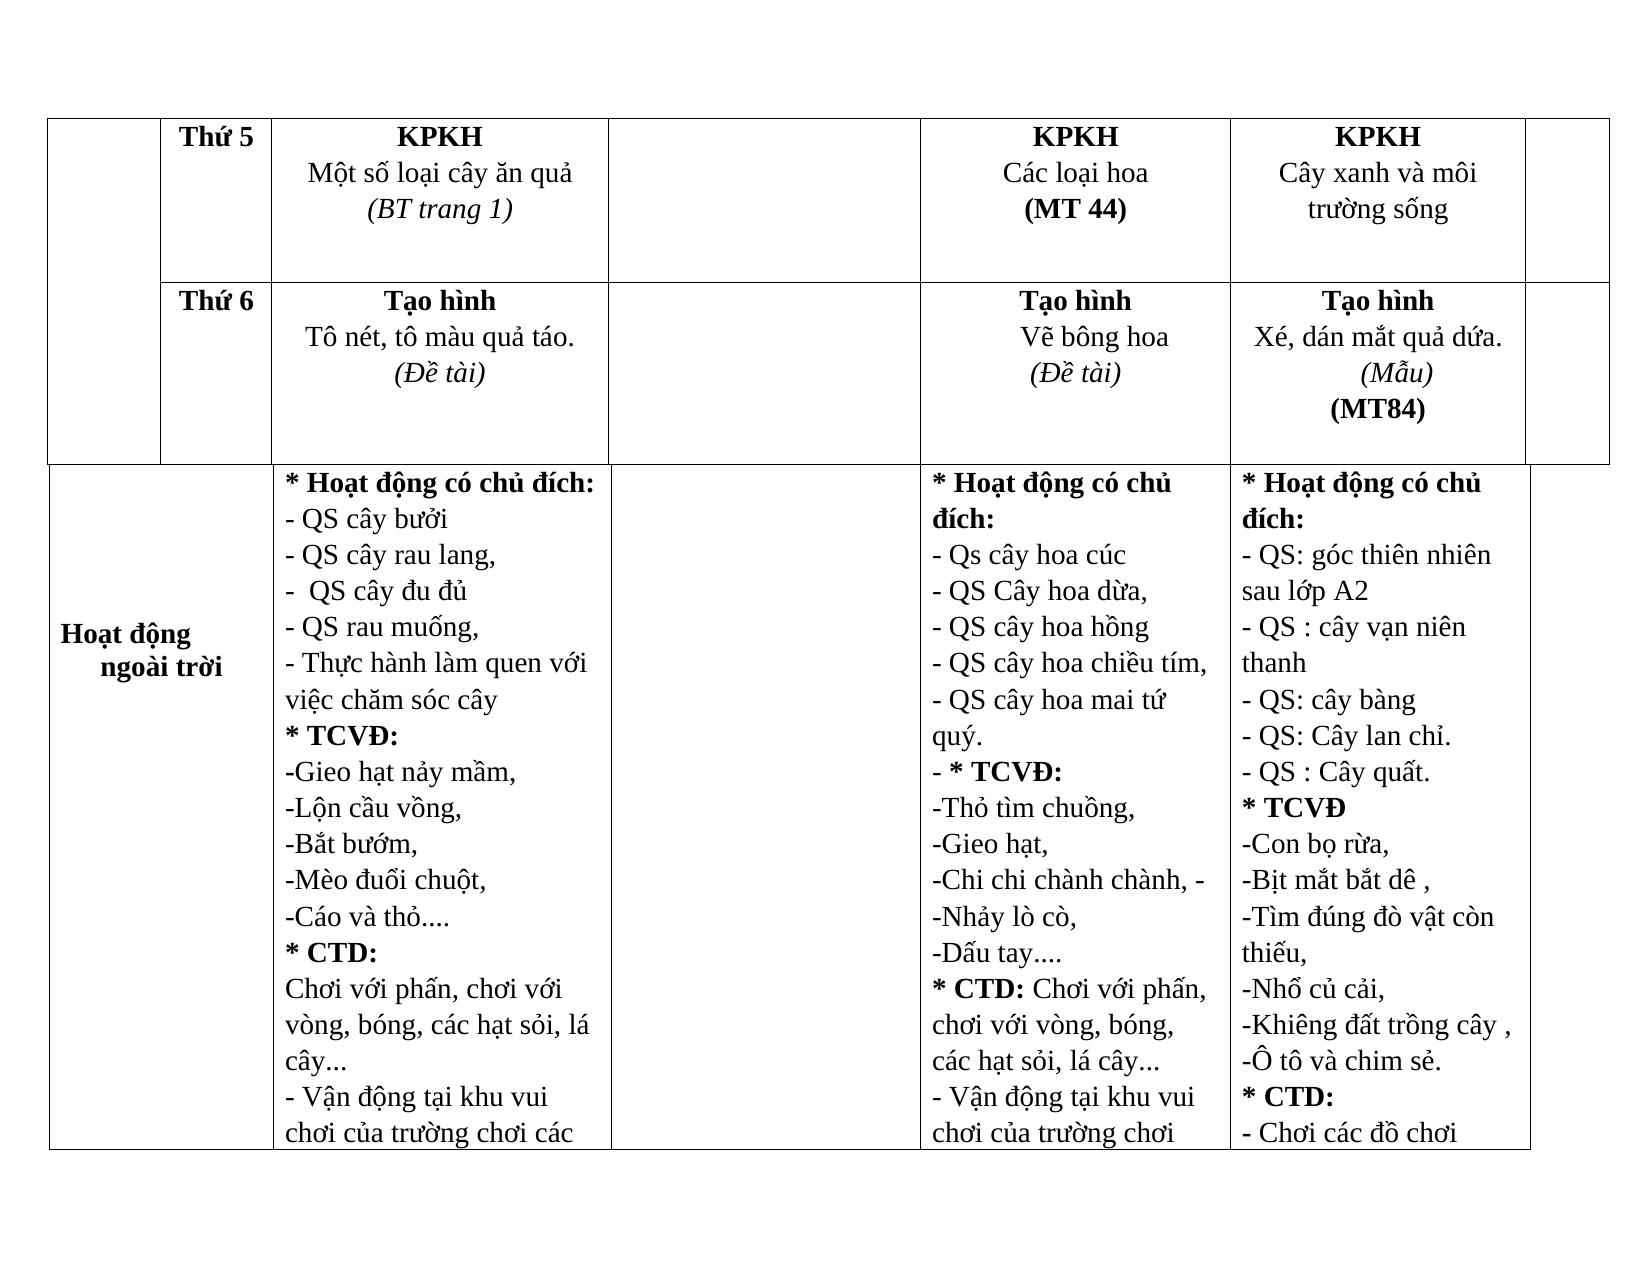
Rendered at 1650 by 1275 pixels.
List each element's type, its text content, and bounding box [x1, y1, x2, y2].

table_cell [1526, 283, 1609, 464]
table_cell KPKH Một số loại cây ăn quả (BT trang 1) [272, 119, 608, 282]
table_cell [1526, 119, 1609, 282]
table_cell [609, 119, 920, 282]
table_cell Tạo hình Xé, dán mắt quả dứa. (Mẫu) (MT84) [1231, 283, 1525, 464]
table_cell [274, 465, 611, 1149]
table_cell [609, 283, 920, 464]
table_cell KPKH Cây xanh và môi trường sống [1231, 119, 1525, 282]
table_cell [612, 465, 920, 1149]
table_cell KPKH Các loại hoa (MT 44) [921, 119, 1230, 282]
table_cell Tạo hình Tô nét, tô màu quả táo. (Đề tài) [272, 283, 608, 464]
table_cell Thứ 5 [161, 119, 271, 282]
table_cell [1231, 465, 1530, 1149]
table_cell Thứ 6 [161, 283, 271, 464]
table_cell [921, 465, 1230, 1149]
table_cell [50, 465, 273, 1149]
table_cell Tạo hình Vẽ bông hoa (Đề tài) [921, 283, 1230, 464]
